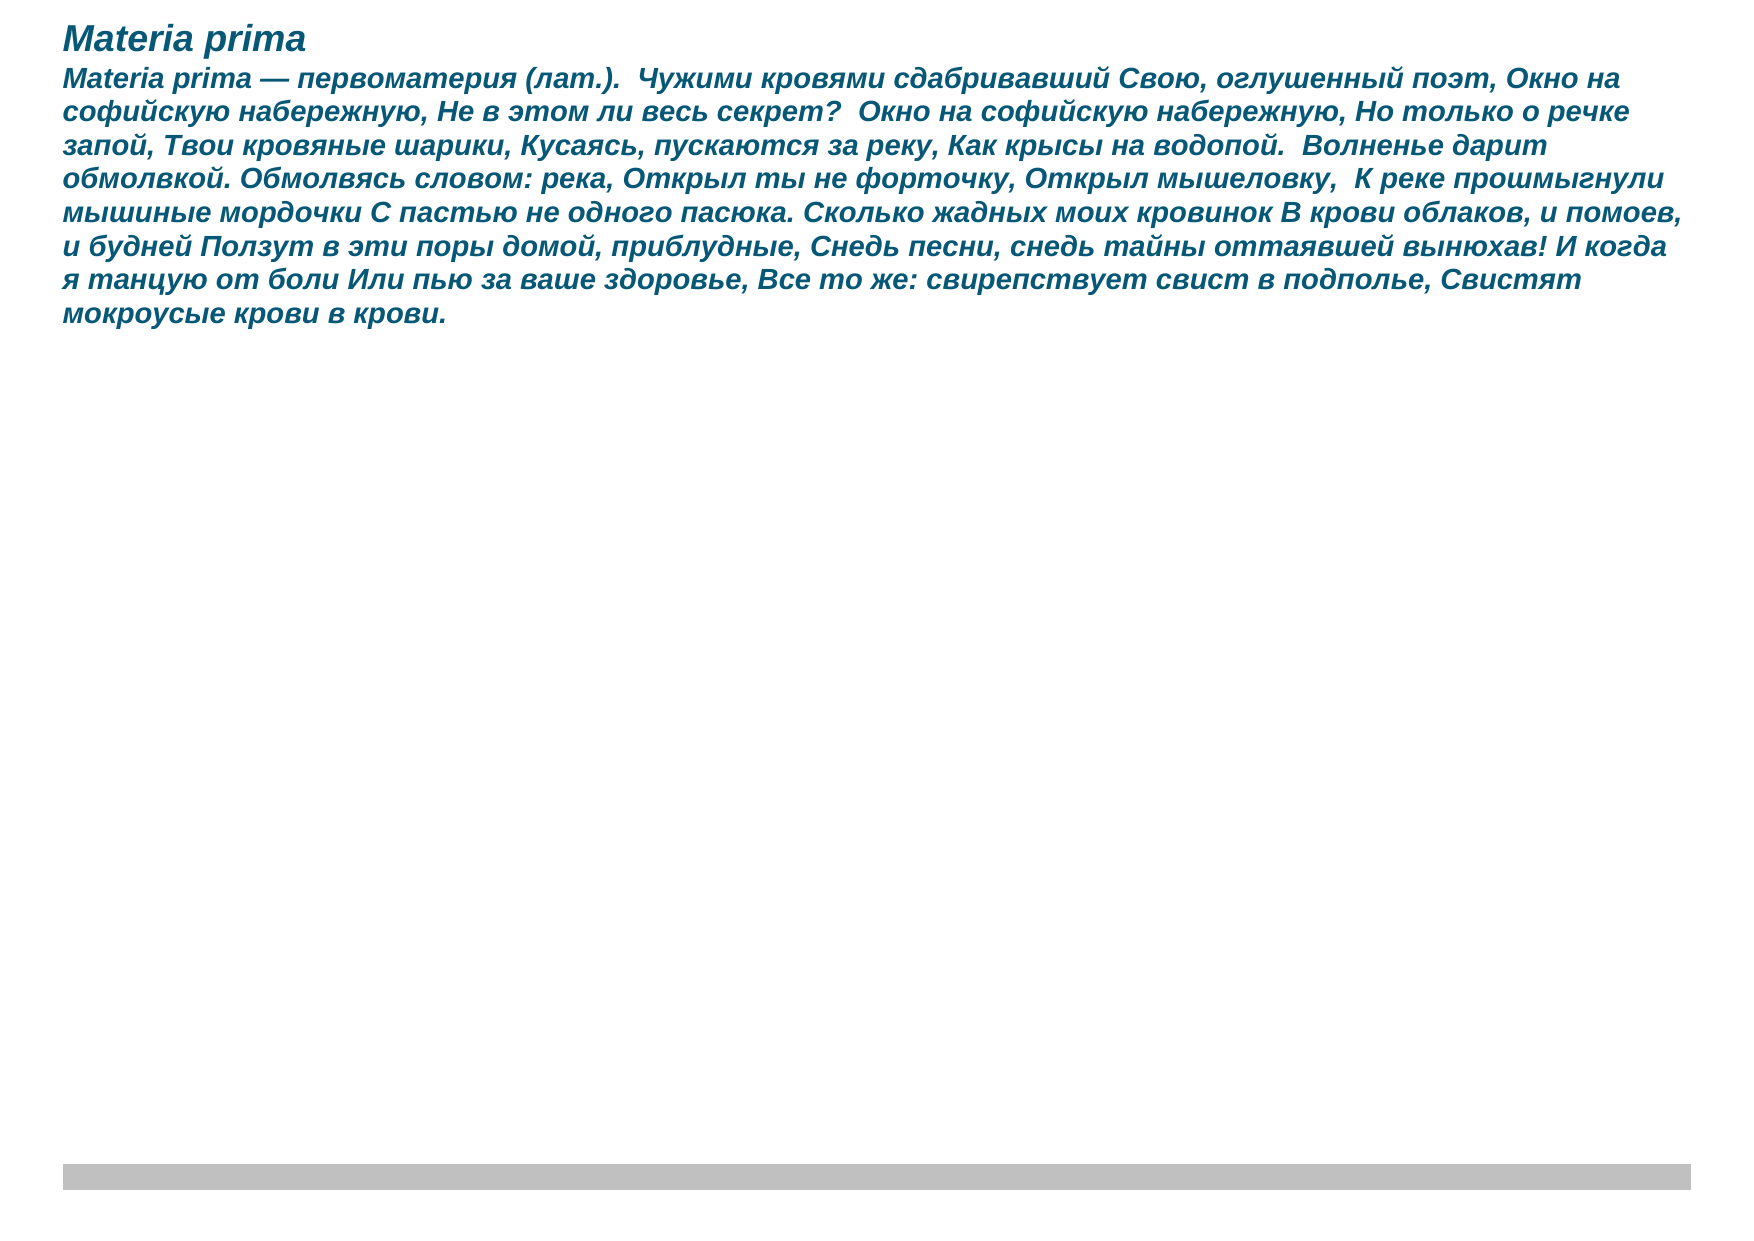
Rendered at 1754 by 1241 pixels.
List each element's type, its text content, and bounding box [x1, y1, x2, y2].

subtitle Materia рrima [62, 17, 1691, 60]
text Materia рrima — первоматерия (лат.). [62, 61, 1691, 329]
